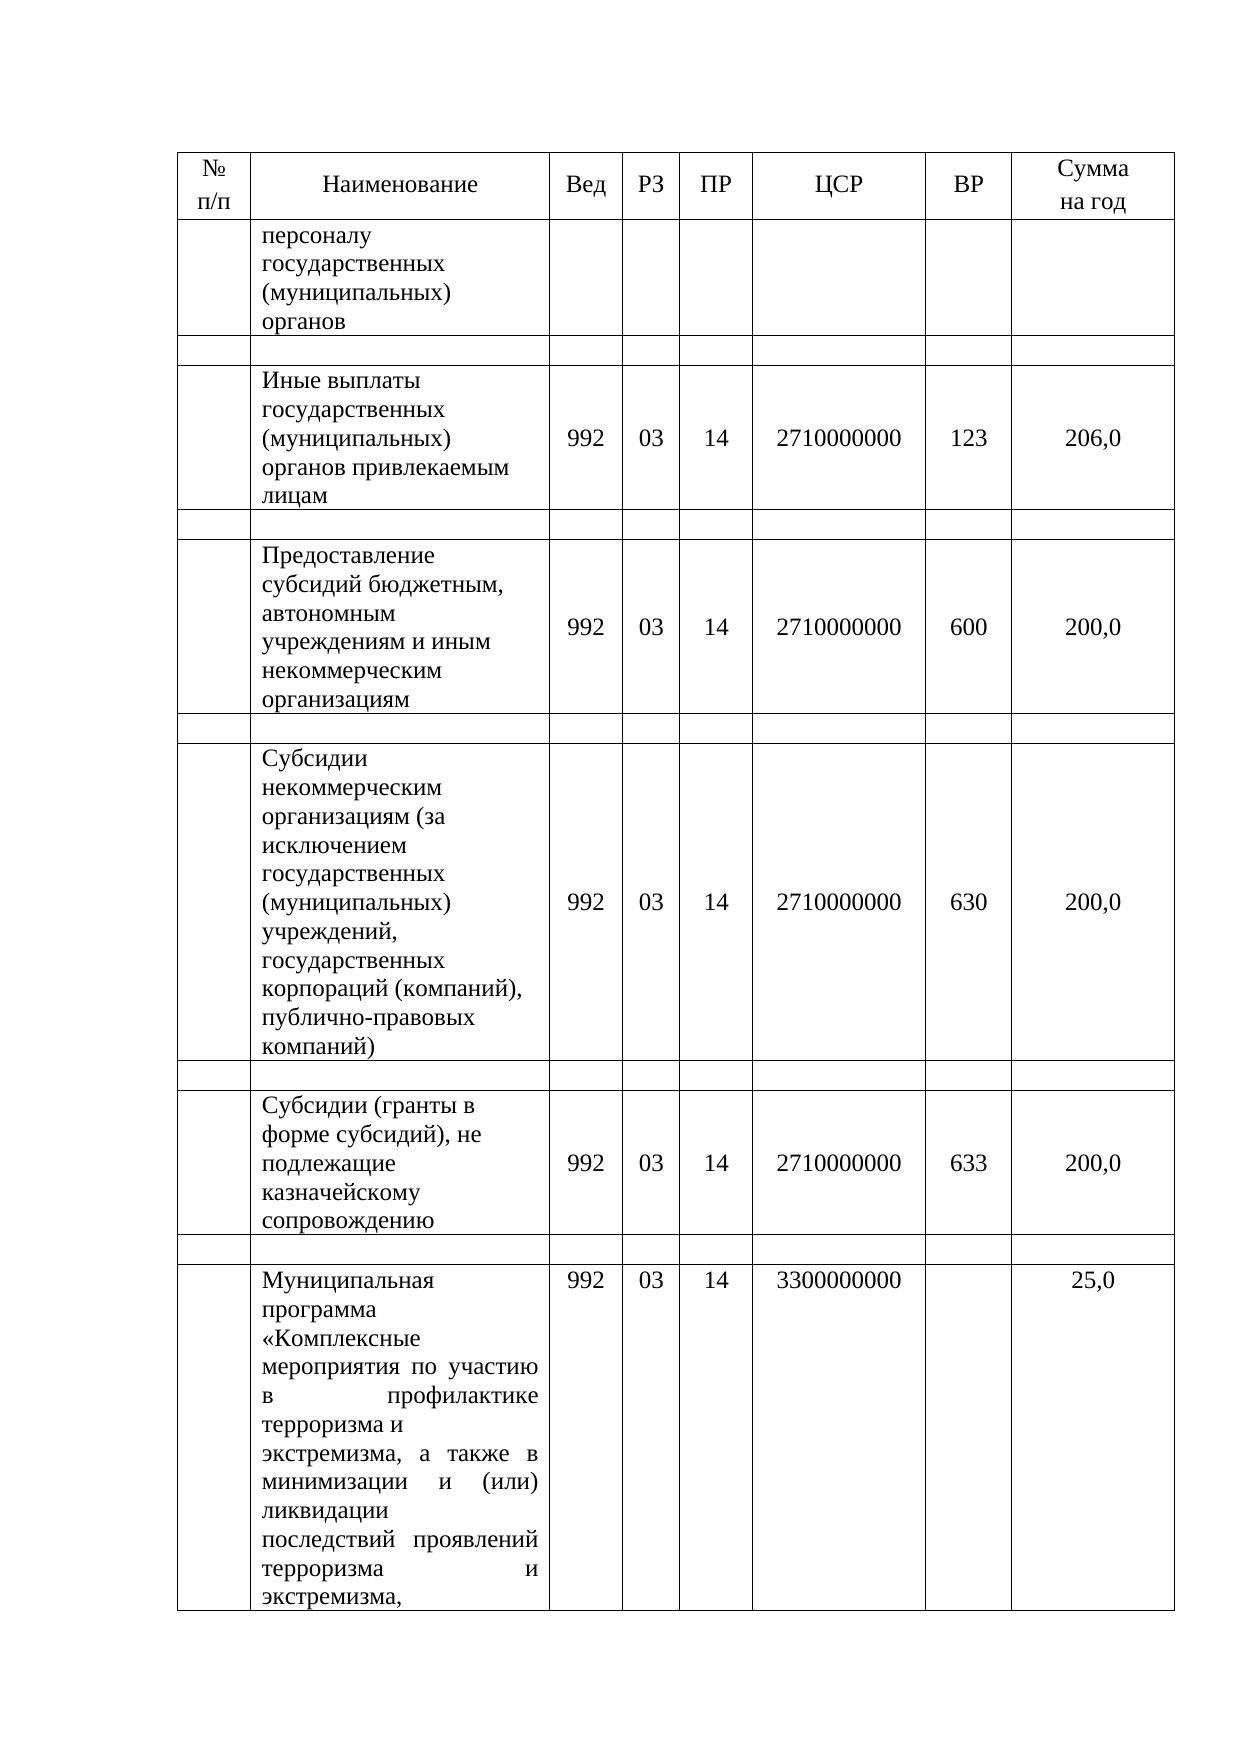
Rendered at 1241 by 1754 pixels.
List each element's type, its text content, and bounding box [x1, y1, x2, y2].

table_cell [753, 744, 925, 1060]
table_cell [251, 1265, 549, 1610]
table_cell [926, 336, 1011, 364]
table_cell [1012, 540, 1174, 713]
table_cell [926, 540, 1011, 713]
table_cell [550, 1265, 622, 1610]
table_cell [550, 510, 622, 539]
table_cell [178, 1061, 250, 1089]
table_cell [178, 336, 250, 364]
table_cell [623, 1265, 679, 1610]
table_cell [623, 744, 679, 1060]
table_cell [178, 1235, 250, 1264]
table_header Наименование [251, 153, 549, 219]
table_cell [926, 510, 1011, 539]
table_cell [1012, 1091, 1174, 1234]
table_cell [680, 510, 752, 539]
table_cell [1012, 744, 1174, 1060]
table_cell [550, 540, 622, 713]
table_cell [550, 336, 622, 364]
table_header РЗ [623, 153, 679, 219]
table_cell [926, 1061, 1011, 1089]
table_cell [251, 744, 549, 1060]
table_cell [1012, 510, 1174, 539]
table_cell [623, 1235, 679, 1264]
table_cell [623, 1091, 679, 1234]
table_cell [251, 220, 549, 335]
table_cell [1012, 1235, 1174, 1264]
table_header № п/п [178, 153, 250, 219]
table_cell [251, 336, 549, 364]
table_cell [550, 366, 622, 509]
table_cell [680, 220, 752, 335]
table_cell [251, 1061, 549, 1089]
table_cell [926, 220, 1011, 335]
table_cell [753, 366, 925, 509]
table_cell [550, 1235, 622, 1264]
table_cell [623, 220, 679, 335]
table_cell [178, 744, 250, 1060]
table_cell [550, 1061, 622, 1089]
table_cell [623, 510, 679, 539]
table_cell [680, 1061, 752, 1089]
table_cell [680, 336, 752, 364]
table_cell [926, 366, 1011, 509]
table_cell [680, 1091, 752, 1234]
table_header Сумма на год [1012, 153, 1174, 219]
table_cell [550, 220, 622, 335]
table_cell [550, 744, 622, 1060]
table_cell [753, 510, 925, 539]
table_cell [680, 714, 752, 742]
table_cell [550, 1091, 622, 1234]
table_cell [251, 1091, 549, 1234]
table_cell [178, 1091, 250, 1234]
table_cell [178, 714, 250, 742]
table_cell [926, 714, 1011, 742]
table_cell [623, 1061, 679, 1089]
table_header ЦСР [753, 153, 925, 219]
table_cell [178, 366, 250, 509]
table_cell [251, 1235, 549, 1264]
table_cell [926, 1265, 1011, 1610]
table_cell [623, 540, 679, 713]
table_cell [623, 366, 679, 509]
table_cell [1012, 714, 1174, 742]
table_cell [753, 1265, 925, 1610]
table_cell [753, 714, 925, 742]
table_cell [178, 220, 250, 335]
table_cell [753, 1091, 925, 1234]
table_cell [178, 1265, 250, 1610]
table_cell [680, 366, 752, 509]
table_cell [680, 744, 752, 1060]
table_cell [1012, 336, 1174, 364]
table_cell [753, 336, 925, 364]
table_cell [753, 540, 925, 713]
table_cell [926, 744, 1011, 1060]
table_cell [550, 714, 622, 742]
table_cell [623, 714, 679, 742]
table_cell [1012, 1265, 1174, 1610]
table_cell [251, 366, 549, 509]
table_header ПР [680, 153, 752, 219]
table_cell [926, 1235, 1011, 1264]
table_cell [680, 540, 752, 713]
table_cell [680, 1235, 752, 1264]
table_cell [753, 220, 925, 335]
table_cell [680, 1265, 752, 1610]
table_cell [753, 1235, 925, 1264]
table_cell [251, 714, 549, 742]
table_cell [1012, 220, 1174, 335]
table_header ВР [926, 153, 1011, 219]
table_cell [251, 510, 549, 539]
table_header Вед [550, 153, 622, 219]
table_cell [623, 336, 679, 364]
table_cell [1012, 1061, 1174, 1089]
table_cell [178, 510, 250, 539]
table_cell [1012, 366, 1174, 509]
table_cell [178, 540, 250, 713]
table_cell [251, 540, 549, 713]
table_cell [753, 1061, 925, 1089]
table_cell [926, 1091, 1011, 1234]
